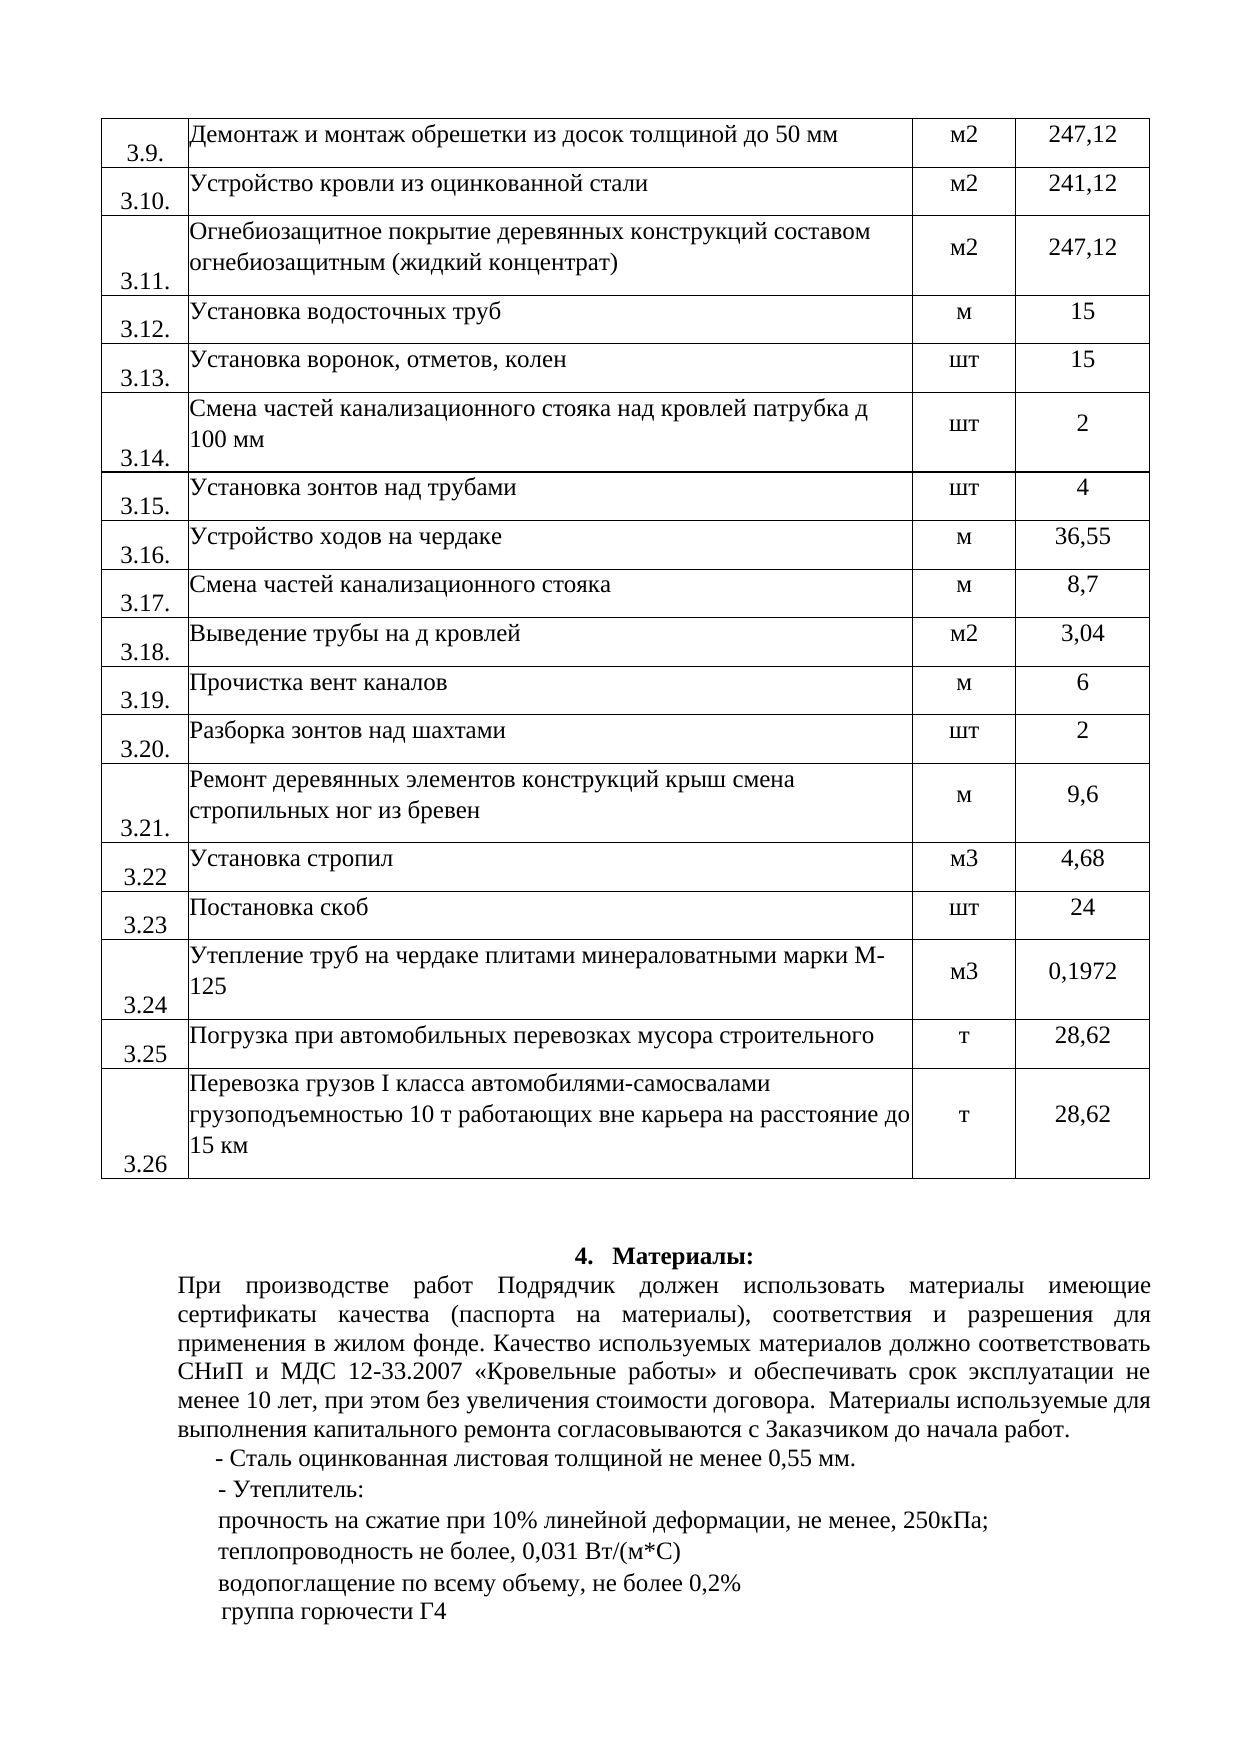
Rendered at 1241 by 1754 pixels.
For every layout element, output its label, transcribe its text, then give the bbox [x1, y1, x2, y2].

table_cell шт [913, 892, 1015, 939]
table_cell 3.21. [102, 764, 188, 842]
table_cell 2 [1016, 393, 1149, 471]
table_cell 3.26 [102, 1069, 188, 1178]
table_cell Постановка скоб [189, 892, 912, 939]
table_cell 4,68 [1016, 843, 1149, 891]
table_cell Утепление труб на чердаке плитами минераловатными марки М-125 [189, 940, 912, 1019]
table_cell м3 [913, 940, 1015, 1019]
table_cell Перевозка грузов I класса автомобилями-самосвалами грузоподъемностью 10 т работающих вне карьера на расстояние до 15 км [189, 1069, 912, 1178]
table_cell 3.18. [102, 618, 188, 666]
table_cell м3 [913, 843, 1015, 891]
table_cell 4 [1016, 473, 1149, 520]
table_cell Выведение трубы на д кровлей [189, 618, 912, 666]
table_cell 241,12 [1016, 168, 1149, 215]
table_cell 3.22 [102, 843, 188, 891]
table_cell 3.16. [102, 521, 188, 568]
table_cell 3.10. [102, 168, 188, 215]
table_cell 9,6 [1016, 764, 1149, 842]
table_cell Устройство кровли из оцинкованной стали [189, 168, 912, 215]
table_cell 3.15. [102, 473, 188, 520]
table_cell 15 [1016, 344, 1149, 392]
text теплопроводность не более, 0,031 Вт/(м*С) [180, 1534, 1148, 1565]
table_cell 3.12. [102, 296, 188, 343]
table_cell 3.19. [102, 667, 188, 714]
table_cell 3.23 [102, 892, 188, 939]
table_cell шт [913, 344, 1015, 392]
table_cell 3.20. [102, 715, 188, 763]
text прочность на сжатие при 10% линейной деформации, не менее, 250кПа; [180, 1503, 1148, 1534]
table_cell 3.25 [102, 1020, 188, 1067]
table_cell м [913, 667, 1015, 714]
table_cell 28,62 [1016, 1020, 1149, 1067]
table_cell Установка стропил [189, 843, 912, 891]
table_cell т [913, 1069, 1015, 1178]
table_cell 247,12 [1016, 216, 1149, 295]
table_cell 2 [1016, 715, 1149, 763]
table_cell м [913, 521, 1015, 568]
list Материалы: [177, 1241, 1152, 1270]
table_cell 3.14. [102, 393, 188, 471]
table_cell 8,7 [1016, 570, 1149, 617]
table_cell шт [913, 715, 1015, 763]
table_cell 3.24 [102, 940, 188, 1019]
table_cell м2 [913, 618, 1015, 666]
table_cell м2 [913, 119, 1015, 167]
table_cell м [913, 764, 1015, 842]
text группа горючести Г4 [177, 1596, 1152, 1625]
table_cell м2 [913, 216, 1015, 295]
table_cell Разборка зонтов над шахтами [189, 715, 912, 763]
table_cell Установка водосточных труб [189, 296, 912, 343]
table_cell Огнебиозащитное покрытие деревянных конструкций составом огнебиозащитным (жидкий концентрат) [189, 216, 912, 295]
list - Сталь оцинкованная листовая толщиной не менее 0,55 мм. [215, 1443, 1152, 1471]
text - Утеплитель: [180, 1471, 1148, 1503]
table_cell 3.11. [102, 216, 188, 295]
table_cell Установка воронок, отметов, колен [189, 344, 912, 392]
table_cell 6 [1016, 667, 1149, 714]
text При производстве работ Подрядчик должен использовать материалы имеющие сертификаты качества (паспорта на материалы), соответствия и разрешения для применения в жилом фонде. Качество используемых материалов должно соответствовать СНиП и МДС 12-33.2007 «Кровельные работы» и обеспечивать срок эксплуатации не менее 10 лет, при этом без увеличения стоимости договора. Материалы используемые для выполнения капитального ремонта согласовываются с Заказчиком до начала работ. [177, 1270, 1152, 1443]
table_cell Прочистка вент каналов [189, 667, 912, 714]
table_cell Устройство ходов на чердаке [189, 521, 912, 568]
table_cell 24 [1016, 892, 1149, 939]
table_cell 3.17. [102, 570, 188, 617]
table_cell шт [913, 473, 1015, 520]
table_cell т [913, 1020, 1015, 1067]
table_cell 3.9. [102, 119, 188, 167]
table_cell 0,1972 [1016, 940, 1149, 1019]
table_cell Смена частей канализационного стояка над кровлей патрубка д 100 мм [189, 393, 912, 471]
table_cell 15 [1016, 296, 1149, 343]
table_cell 36,55 [1016, 521, 1149, 568]
table_cell шт [913, 393, 1015, 471]
table_cell 3,04 [1016, 618, 1149, 666]
table_cell м [913, 296, 1015, 343]
text водопоглащение по всему объему, не более 0,2% [180, 1565, 1148, 1596]
table_cell 3.13. [102, 344, 188, 392]
table_cell м [913, 570, 1015, 617]
table_cell Установка зонтов над трубами [189, 473, 912, 520]
table_cell Ремонт деревянных элементов конструкций крыш смена стропильных ног из бревен [189, 764, 912, 842]
table_cell Погрузка при автомобильных перевозках мусора строительного [189, 1020, 912, 1067]
table_cell Смена частей канализационного стояка [189, 570, 912, 617]
table_cell 28,62 [1016, 1069, 1149, 1178]
table_cell м2 [913, 168, 1015, 215]
table_cell Демонтаж и монтаж обрешетки из досок толщиной до 50 мм [189, 119, 912, 167]
table_cell 247,12 [1016, 119, 1149, 167]
